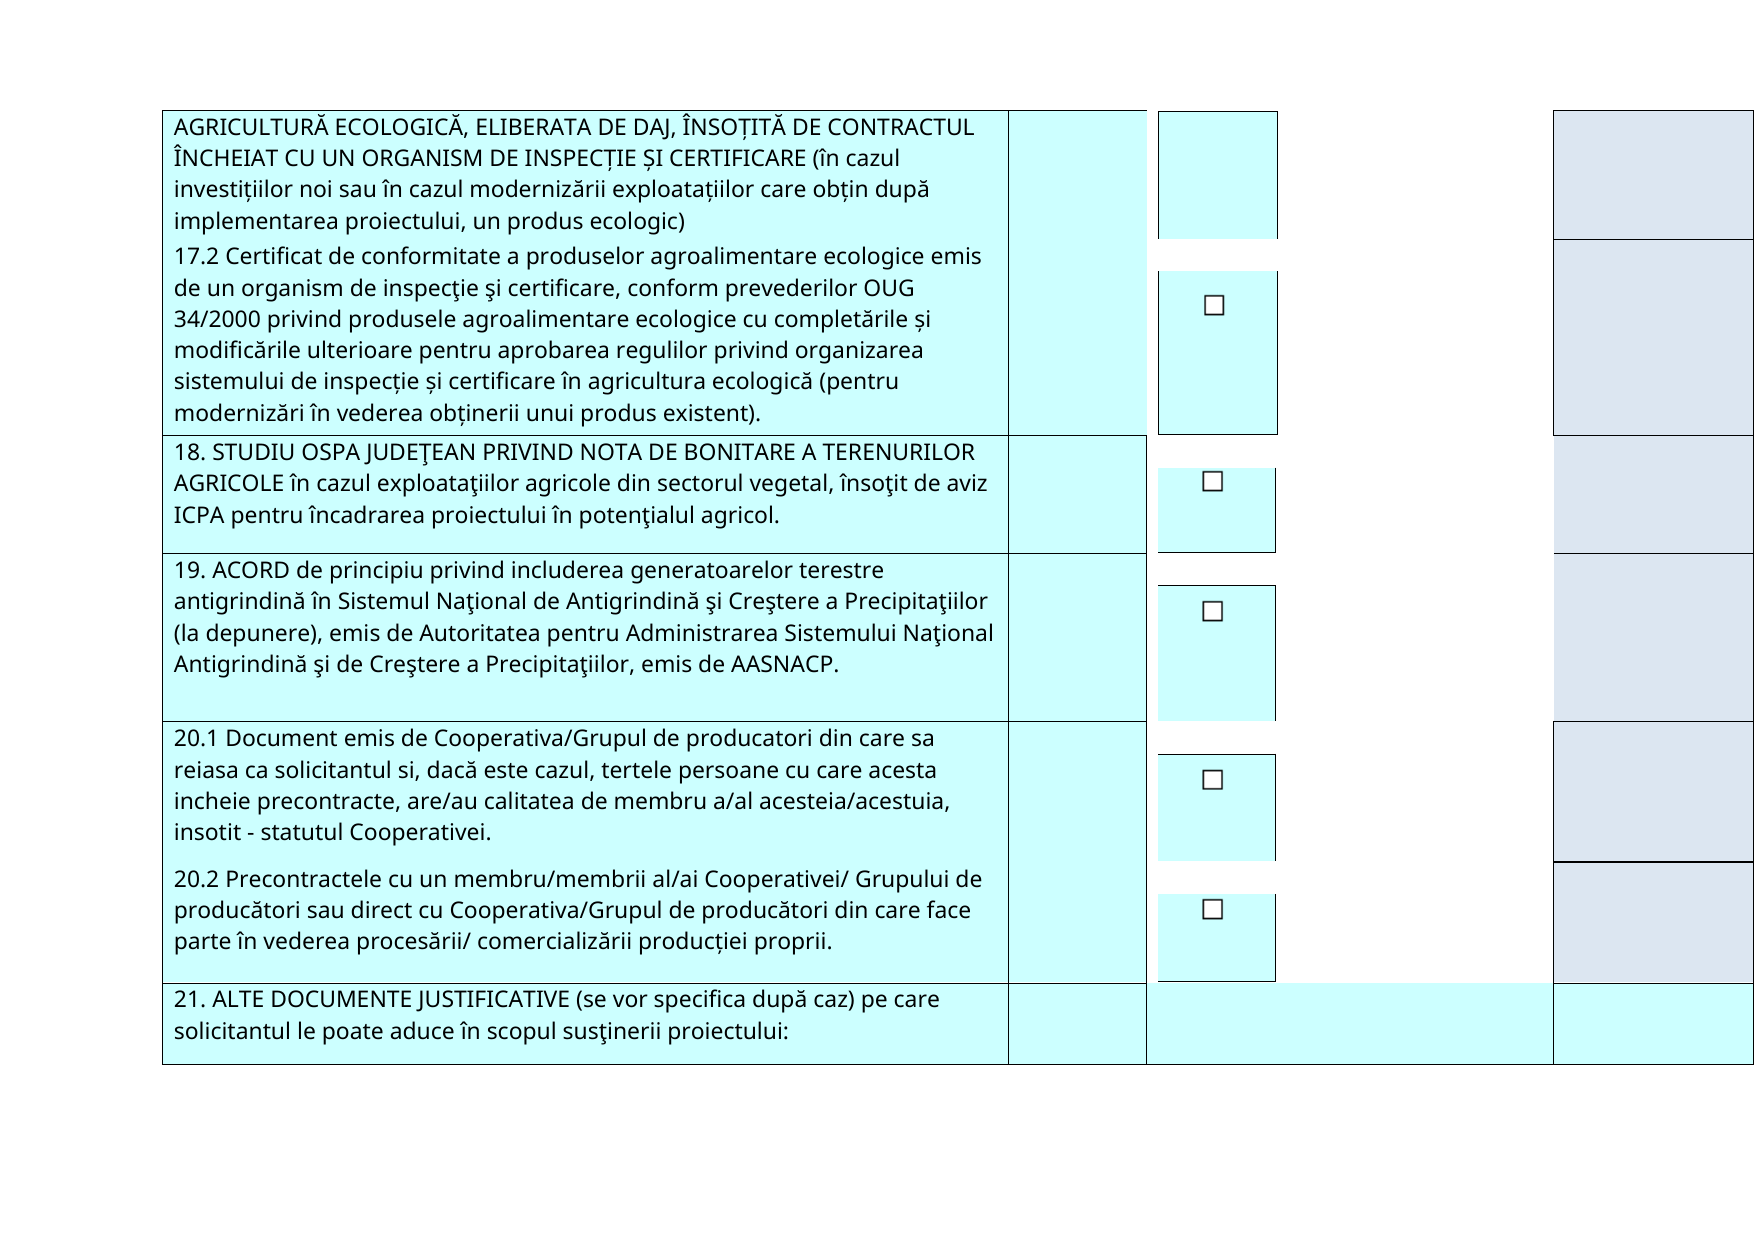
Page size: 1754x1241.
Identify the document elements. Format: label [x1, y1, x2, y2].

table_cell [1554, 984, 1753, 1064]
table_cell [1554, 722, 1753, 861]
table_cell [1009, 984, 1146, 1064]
picture [1195, 890, 1234, 929]
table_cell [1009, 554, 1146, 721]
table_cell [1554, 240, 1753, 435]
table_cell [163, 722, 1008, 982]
picture [1195, 761, 1234, 799]
picture [1195, 462, 1234, 501]
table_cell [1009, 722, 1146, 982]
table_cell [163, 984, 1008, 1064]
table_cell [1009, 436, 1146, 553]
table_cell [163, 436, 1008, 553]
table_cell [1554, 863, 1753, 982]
picture [1197, 287, 1235, 325]
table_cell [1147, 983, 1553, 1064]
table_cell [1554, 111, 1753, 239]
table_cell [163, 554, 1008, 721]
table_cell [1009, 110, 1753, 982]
picture [1195, 593, 1234, 631]
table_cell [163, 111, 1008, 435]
